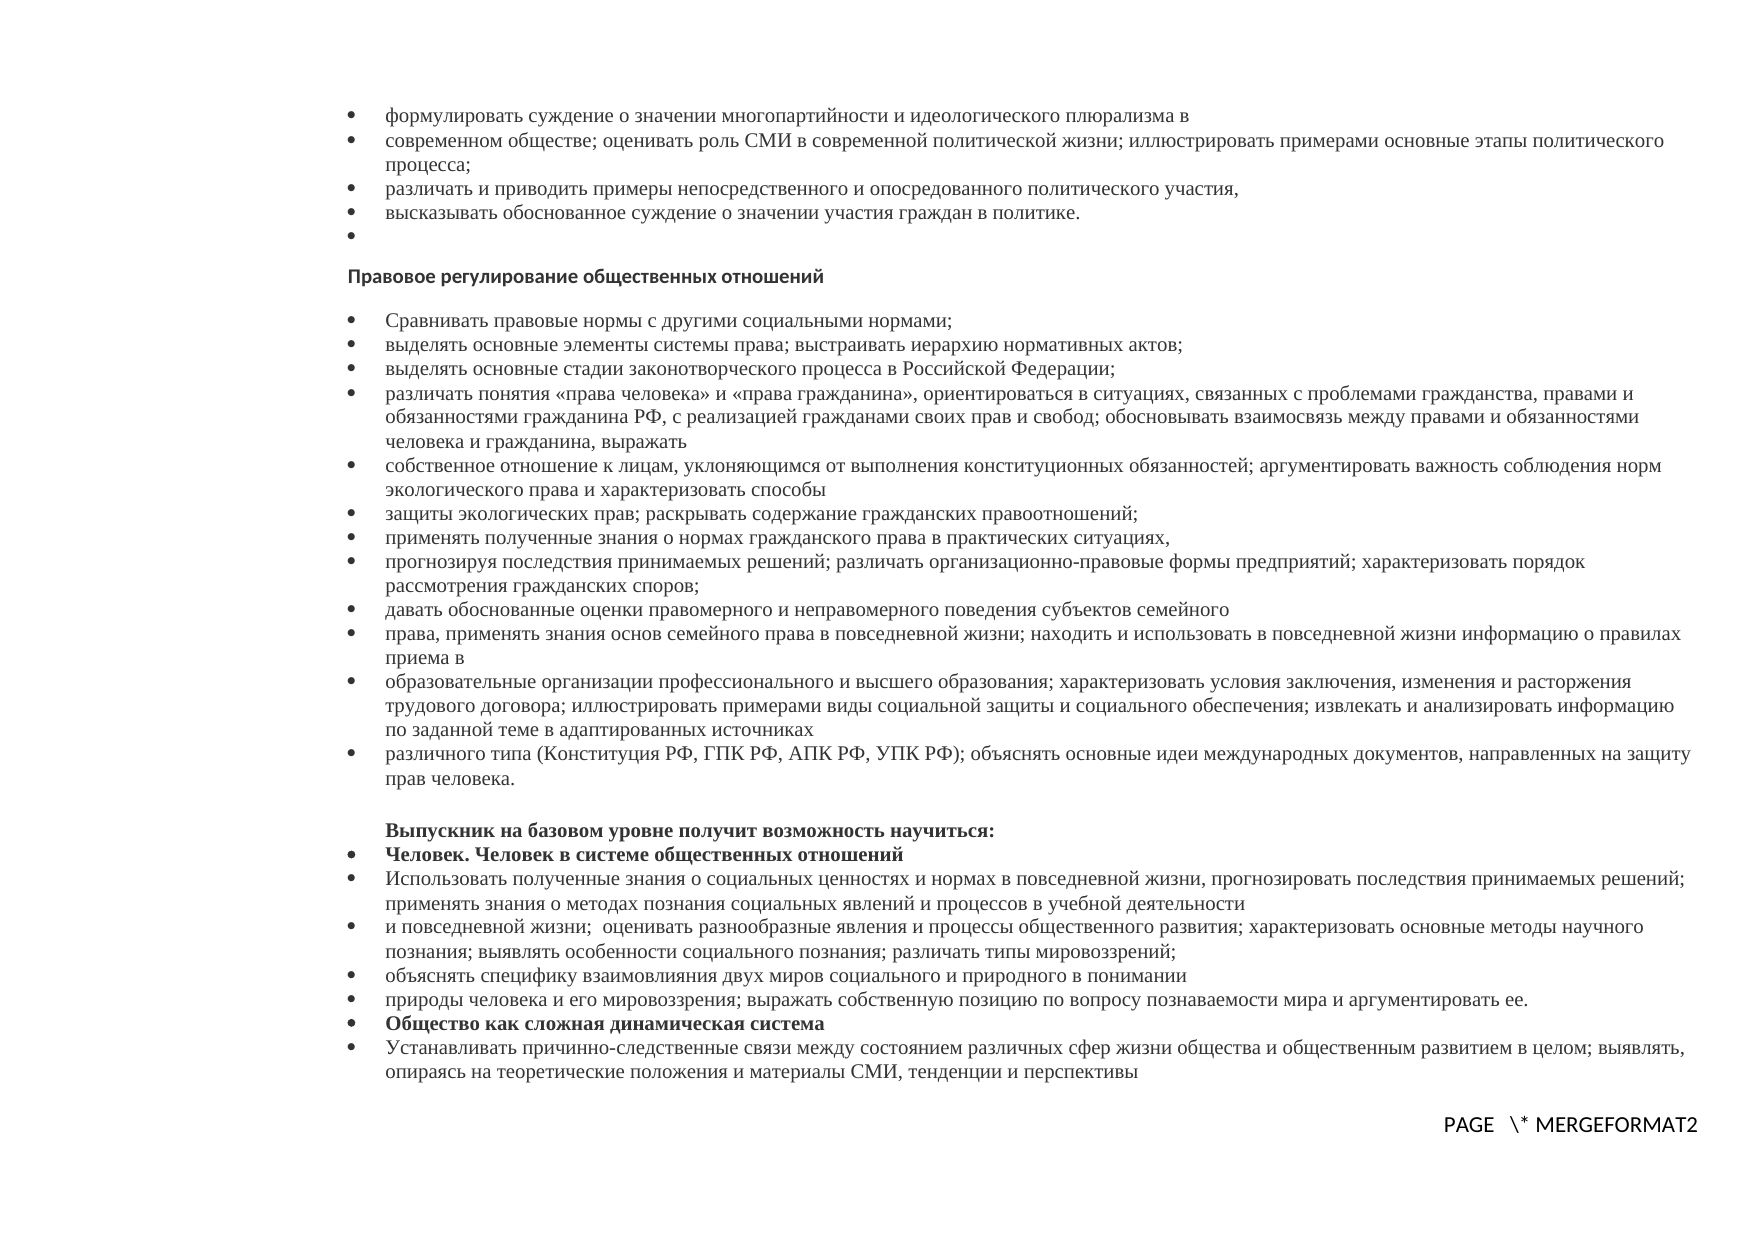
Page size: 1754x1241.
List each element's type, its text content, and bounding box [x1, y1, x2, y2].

list собственное отношение к лицам, уклоняющимся от выполнения конституционных обязанностей; аргументировать важность соблюдения норм экологического права и характеризовать способы [348, 453, 1698, 501]
list объяснять специфику взаимовлияния двух миров социального и природного в понимании [348, 963, 1698, 987]
list Выпускник на базовом уровне получит возможность научиться: [385, 818, 1698, 842]
list различного типа (Конституция РФ, ГПК РФ, АПК РФ, УПК РФ); объяснять основные идеи международных документов, направленных на защиту прав человека. [348, 741, 1698, 789]
list Человек. Человек в системе общественных отношений [348, 842, 1698, 866]
list высказывать обоснованное суждение о значении участия граждан в политике. [348, 200, 1698, 224]
list права, применять знания основ семейного права в повседневной жизни; находить и использовать в повседневной жизни информацию о правилах приема в [348, 621, 1698, 669]
list образовательные организации профессионального и высшего образования; характеризовать условия заключения, изменения и расторжения трудового договора; иллюстрировать примерами виды социальной защиты и социального обеспечения; извлекать и анализировать информацию по заданной теме в адаптированных источниках [348, 669, 1698, 741]
list и повседневной жизни; оценивать разнообразные явления и процессы общественного развития; характеризовать основные методы научного познания; выявлять особенности социального познания; различать типы мировоззрений; [348, 914, 1698, 963]
list различать и приводить примеры непосредственного и опосредованного политического участия, [348, 176, 1698, 200]
list Устанавливать причинно-следственные связи между состоянием различных сфер жизни общества и общественным развитием в целом; выявлять, опираясь на теоретические положения и материалы СМИ, тенденции и перспективы [348, 1035, 1698, 1083]
text Правовое регулирование общественных отношений [348, 263, 1698, 289]
list выделять основные элементы системы права; выстраивать иерархию нормативных актов; [348, 332, 1698, 356]
list Использовать полученные знания о социальных ценностях и нормах в повседневной жизни, прогнозировать последствия принимаемых решений; применять знания о методах познания социальных явлений и процессов в учебной деятельности [348, 866, 1698, 914]
list различать понятия «права человека» и «права гражданина», ориентироваться в ситуациях, связанных с проблемами гражданства, правами и обязанностями гражданина РФ, с реализацией гражданами своих прав и свобод; обосновывать взаимосвязь между правами и обязанностями человека и гражданина, выражать [348, 380, 1698, 453]
list применять полученные знания о нормах гражданского права в практических ситуациях, [348, 525, 1698, 549]
list прогнозируя последствия принимаемых решений; различать организационно-правовые формы предприятий; характеризовать порядок рассмотрения гражданских споров; [348, 549, 1698, 597]
list Общество как сложная динамическая система [348, 1011, 1698, 1035]
list формулировать суждение о значении многопартийности и идеологического плюрализма в [348, 103, 1698, 127]
list давать обоснованные оценки правомерного и неправомерного поведения субъектов семейного [348, 597, 1698, 621]
list выделять основные стадии законотворческого процесса в Российской Федерации; [348, 356, 1698, 380]
list Сравнивать правовые нормы с другими социальными нормами; [348, 308, 1698, 332]
list природы человека и его мировоззрения; выражать собственную позицию по вопросу познаваемости мира и аргументировать ее. [348, 987, 1698, 1011]
list защиты экологических прав; раскрывать содержание гражданских правоотношений; [348, 501, 1698, 525]
list современном обществе; оценивать роль СМИ в современной политической жизни; иллюстрировать примерами основные этапы политического процесса; [348, 127, 1698, 176]
